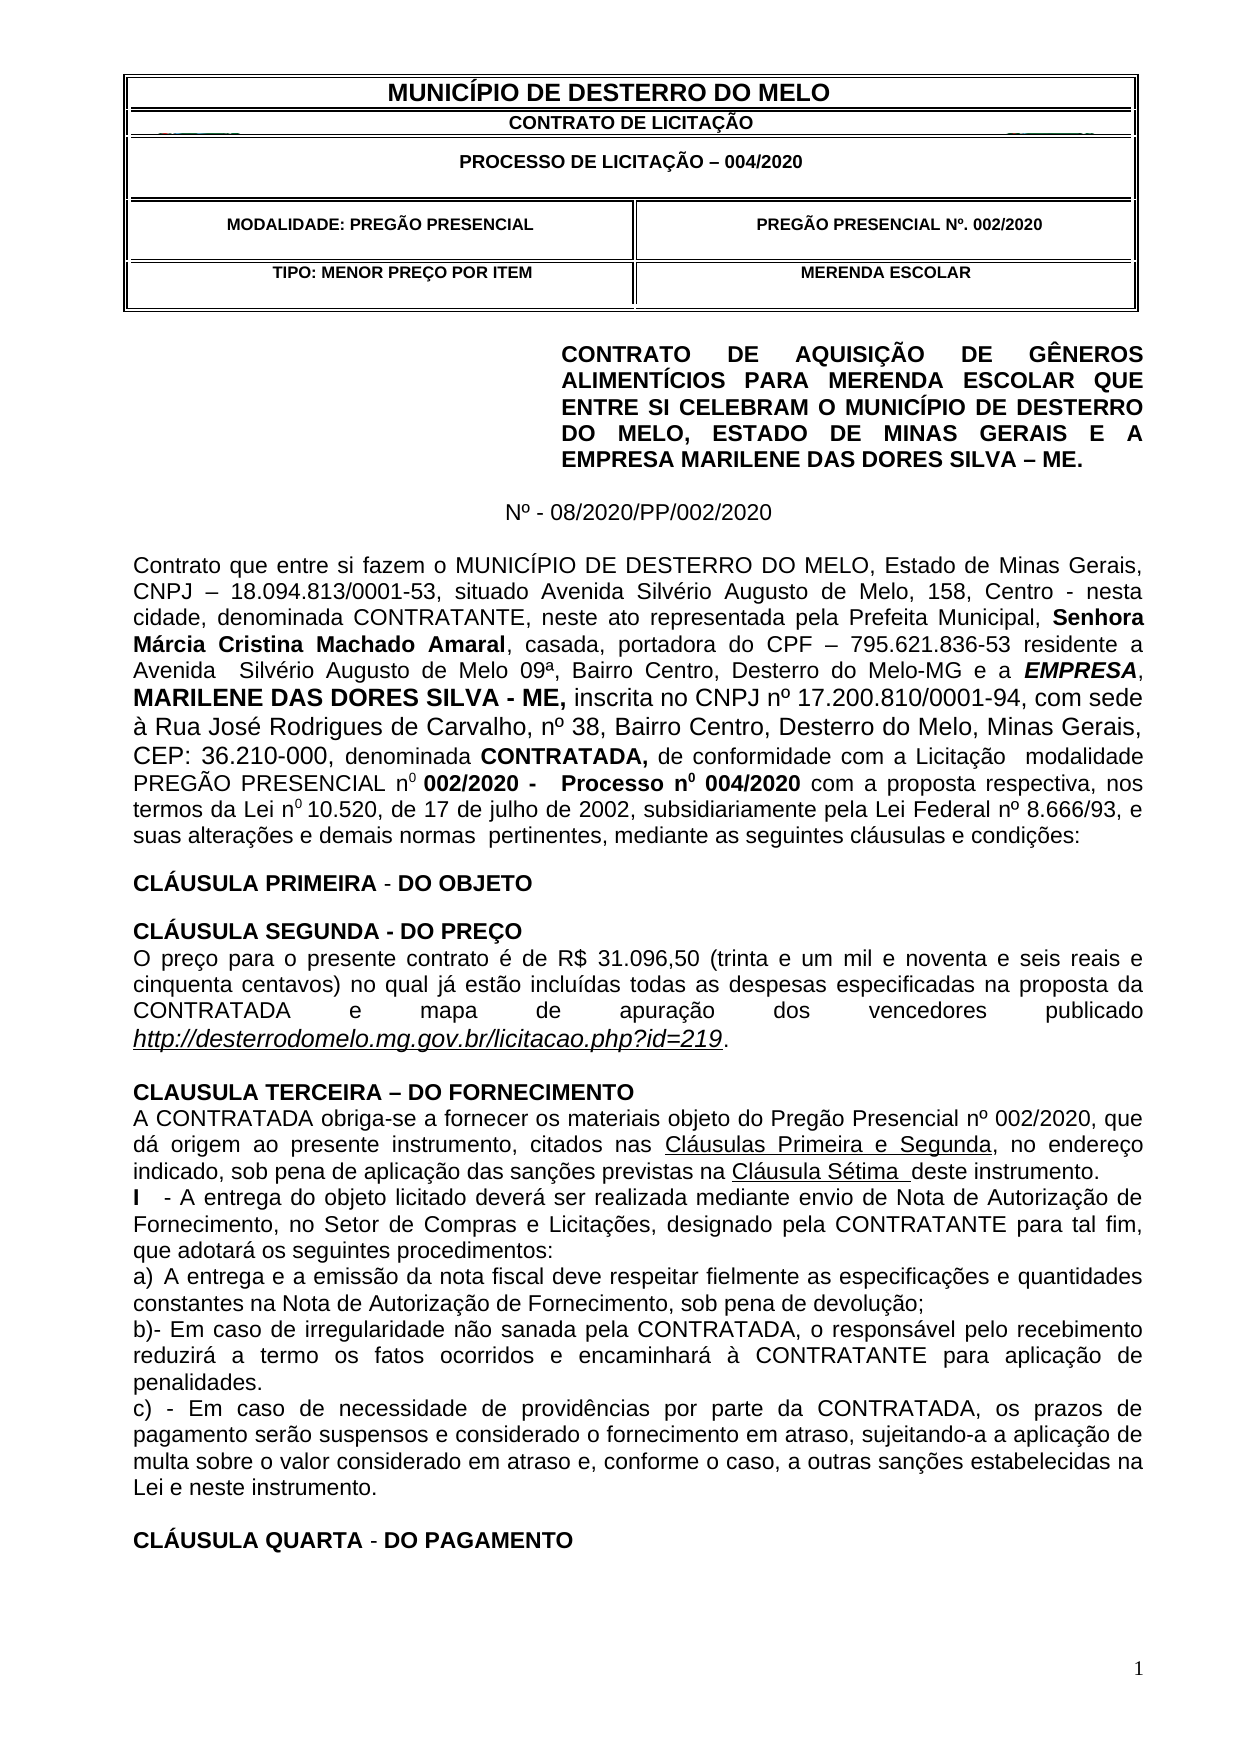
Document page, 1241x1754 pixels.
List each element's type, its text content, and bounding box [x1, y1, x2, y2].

text a) A entrega e a emissão da nota fiscal deve respeitar fielmente as especificações e quantidades constantes na Nota de Autorização de Fornecimento, sob pena de devolução; [133, 1263, 1144, 1316]
text CLÁUSULA QUARTA - DO PAGAMENTO [133, 1527, 1144, 1553]
text O preço para o presente contrato é de R$ 31.096,50 (trinta e um mil e noventa e seis reais e cinquenta centavos) no qual já estão incluídas todas as despesas especificadas na proposta da CONTRATADA e mapa de apuração dos vencedores publicado http://desterrodomelo.mg.gov.br/licitacao.php?id=219. [133, 944, 1144, 1052]
text Nº - 08/2020/PP/002/2020 [133, 499, 1144, 525]
text c) - Em caso de necessidade de providências por parte da CONTRATADA, os prazos de pagamento serão suspensos e considerado o fornecimento em atraso, sujeitando-a a aplicação de multa sobre o valor considerado em atraso e, conforme o caso, a outras sanções estabelecidas na Lei e neste instrumento. [133, 1395, 1144, 1500]
text b)- Em caso de irregularidade não sanada pela CONTRATADA, o responsável pelo recebimento reduzirá a termo os fatos ocorridos e encaminhará à CONTRATANTE para aplicação de penalidades. [133, 1316, 1144, 1395]
text CLÁUSULA PRIMEIRA - DO OBJETO [133, 870, 1144, 897]
text Contrato que entre si fazem o MUNICÍPIO DE DESTERRO DO MELO, Estado de Minas Gerais, CNPJ – 18.094.813/0001-53, situado Avenida Silvério Augusto de Melo, 158, Centro - nesta cidade, denominada CONTRATANTE, neste ato representada pela Prefeita Municipal, Senhora Márcia Cristina Machado Amaral, casada, portadora do CPF – 795.621.836-53 residente a Avenida Silvério Augusto de Melo 09ª, Bairro Centro, Desterro do Melo-MG e a EMPRESA, MARILENE DAS DORES SILVA - ME, inscrita no CNPJ nº 17.200.810/0001-94, com sede à Rua José Rodrigues de Carvalho, nº 38, Bairro Centro, Desterro do Melo, Minas Gerais, CEP: 36.210-000, denominada CONTRATADA, de conformidade com a Licitação modalidade PREGÃO PRESENCIAL n0 002/2020 - Processo n0 004/2020 com a proposta respectiva, nos termos da Lei n0 10.520, de 17 de julho de 2002, subsidiariamente pela Lei Federal nº 8.666/93, e suas alterações e demais normas pertinentes, mediante as seguintes cláusulas e condições: [133, 552, 1144, 849]
text A CONTRATADA obriga-se a fornecer os materiais objeto do Pregão Presencial nº 002/2020, que dá origem ao presente instrumento, citados nas Cláusulas Primeira e Segunda, no endereço indicado, sob pena de aplicação das sanções previstas na Cláusula Sétima deste instrumento. [133, 1105, 1144, 1184]
text CLAUSULA TERCEIRA – DO FORNECIMENTO [133, 1079, 1144, 1105]
text CONTRATO DE AQUISIÇÃO DE GÊNEROS ALIMENTÍCIOS PARA MERENDA ESCOLAR QUE ENTRE SI CELEBRAM O MUNICÍPIO DE DESTERRO DO MELO, ESTADO DE MINAS GERAIS E A EMPRESA MARILENE DAS DORES SILVA – ME. [561, 341, 1144, 473]
text I - A entrega do objeto licitado deverá ser realizada mediante envio de Nota de Autorização de Fornecimento, no Setor de Compras e Licitações, designado pela CONTRATANTE para tal fim, que adotará os seguintes procedimentos: [133, 1184, 1144, 1263]
text CLÁUSULA SEGUNDA - DO PREÇO [133, 918, 1144, 944]
